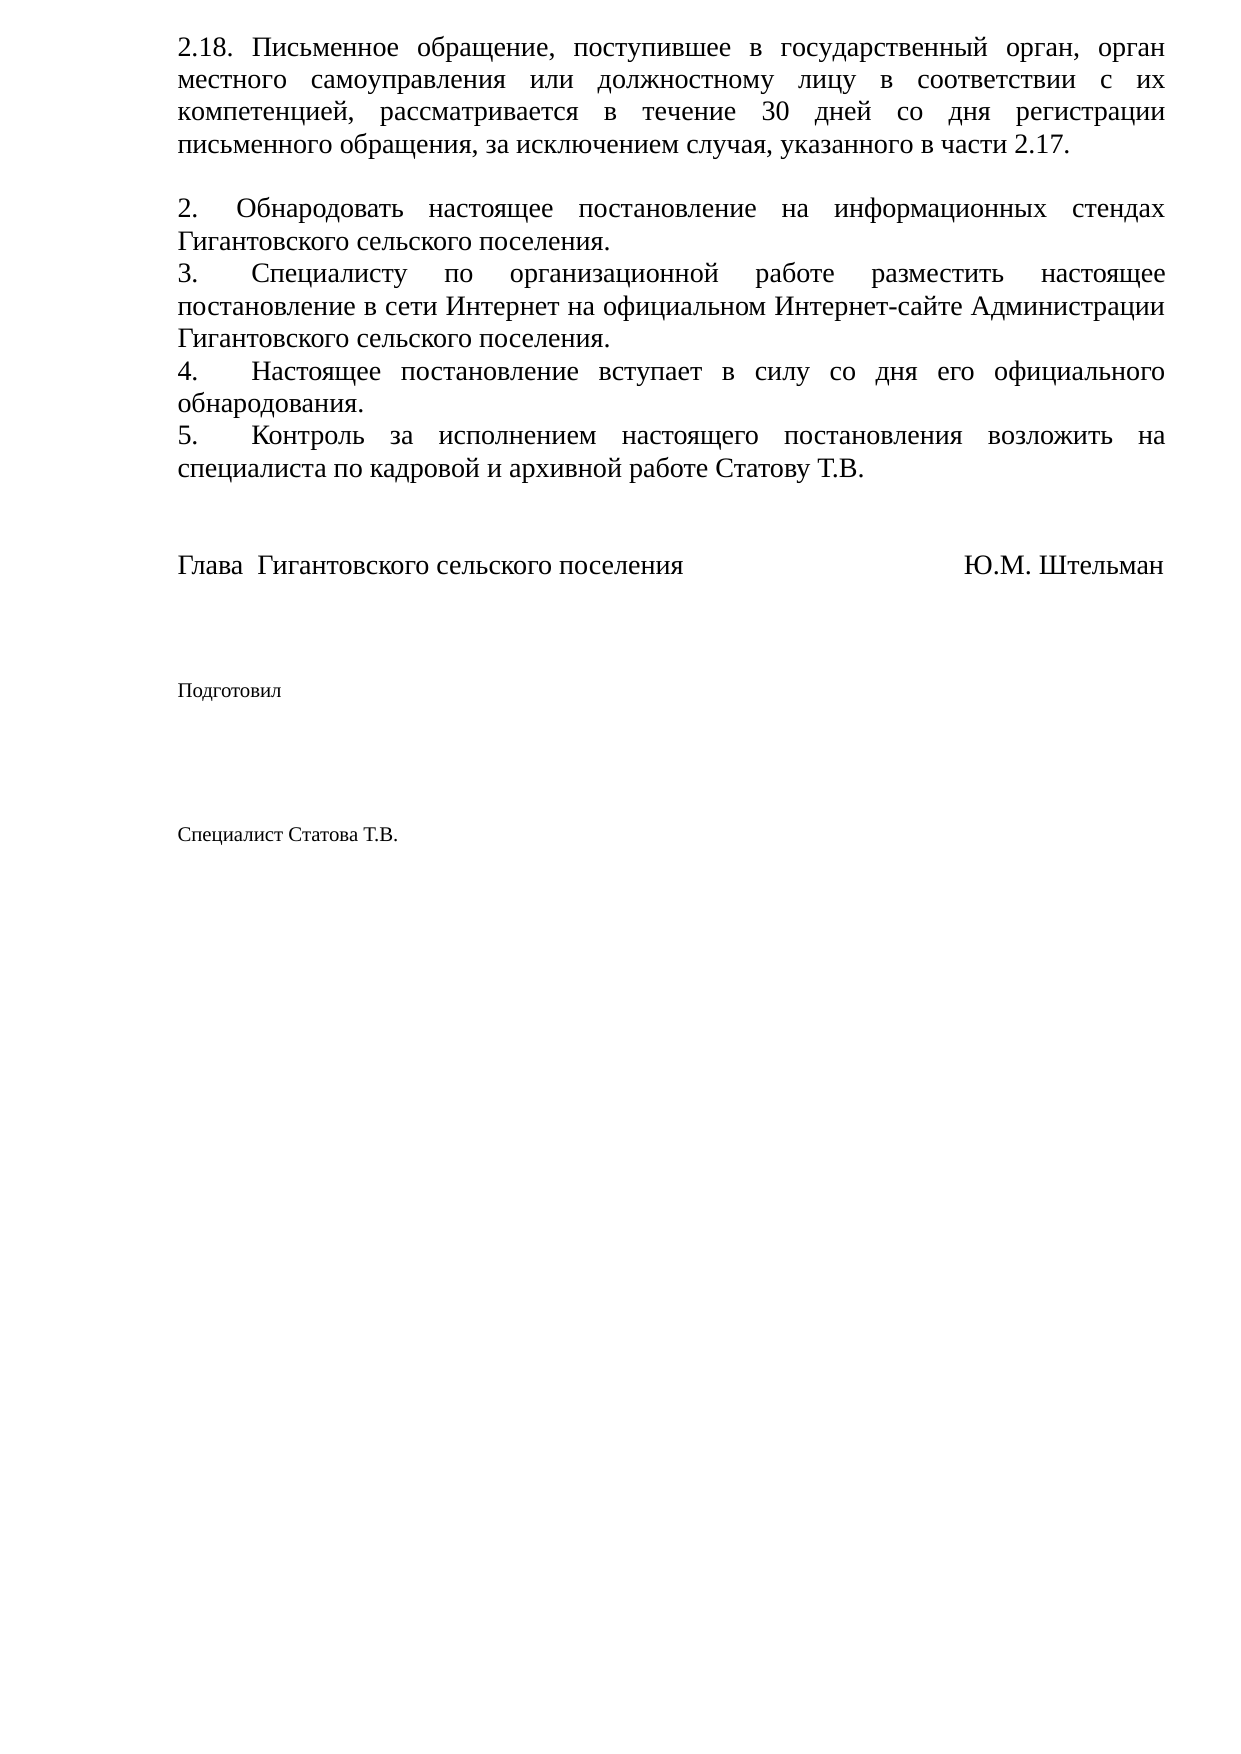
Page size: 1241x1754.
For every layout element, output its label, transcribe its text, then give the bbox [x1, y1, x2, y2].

text Подготовил Постановление вносит [177, 677, 1167, 822]
text 2. Обнародовать настоящее постановление на информационных стендах Гигантовского сельского поселения. [177, 192, 1167, 256]
text Глава Гигантовского сельского поселения Ю.М. Штельман [177, 548, 1167, 580]
text 3. Специалисту по организационной работе разместить настоящее постановление в сети Интернет на официальном Интернет-сайте Администрации Гигантовского сельского поселения. [177, 256, 1167, 353]
text 2.18. Письменное обращение, поступившее в государственный орган, орган местного самоуправления или должностному лицу в соответствии с их компетенцией, рассматривается в течение 30 дней со дня регистрации письменного обращения, за исключением случая, указанного в части 2.17. [177, 29, 1167, 159]
text 4. Настоящее постановление вступает в силу со дня его официального обнародования. [177, 353, 1167, 418]
text Специалист Статова Т.В. [177, 822, 676, 846]
text 5. Контроль за исполнением настоящего постановления возложить на специалиста по кадровой и архивной работе Статову Т.В. [177, 418, 1167, 483]
